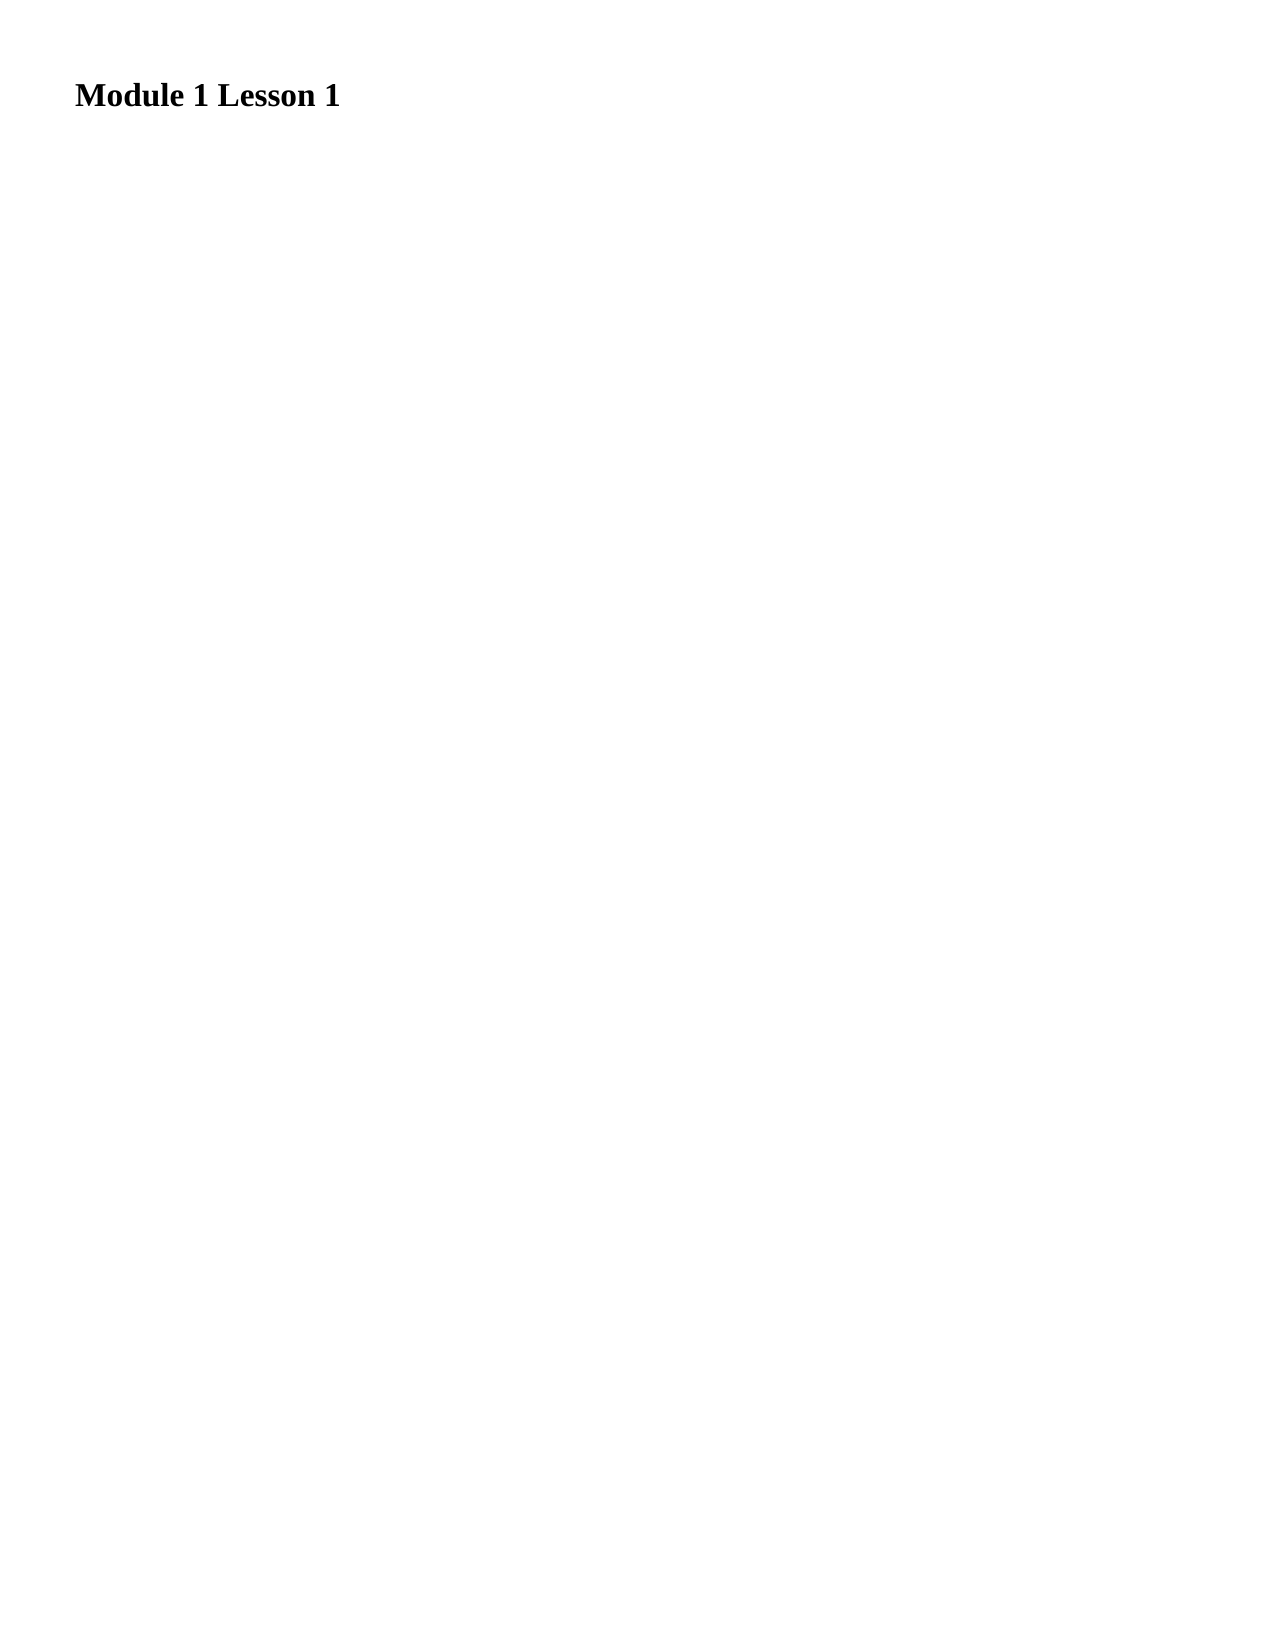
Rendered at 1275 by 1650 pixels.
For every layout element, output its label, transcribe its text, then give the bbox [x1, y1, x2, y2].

text Module 1 Lesson 1 [75, 75, 1200, 113]
